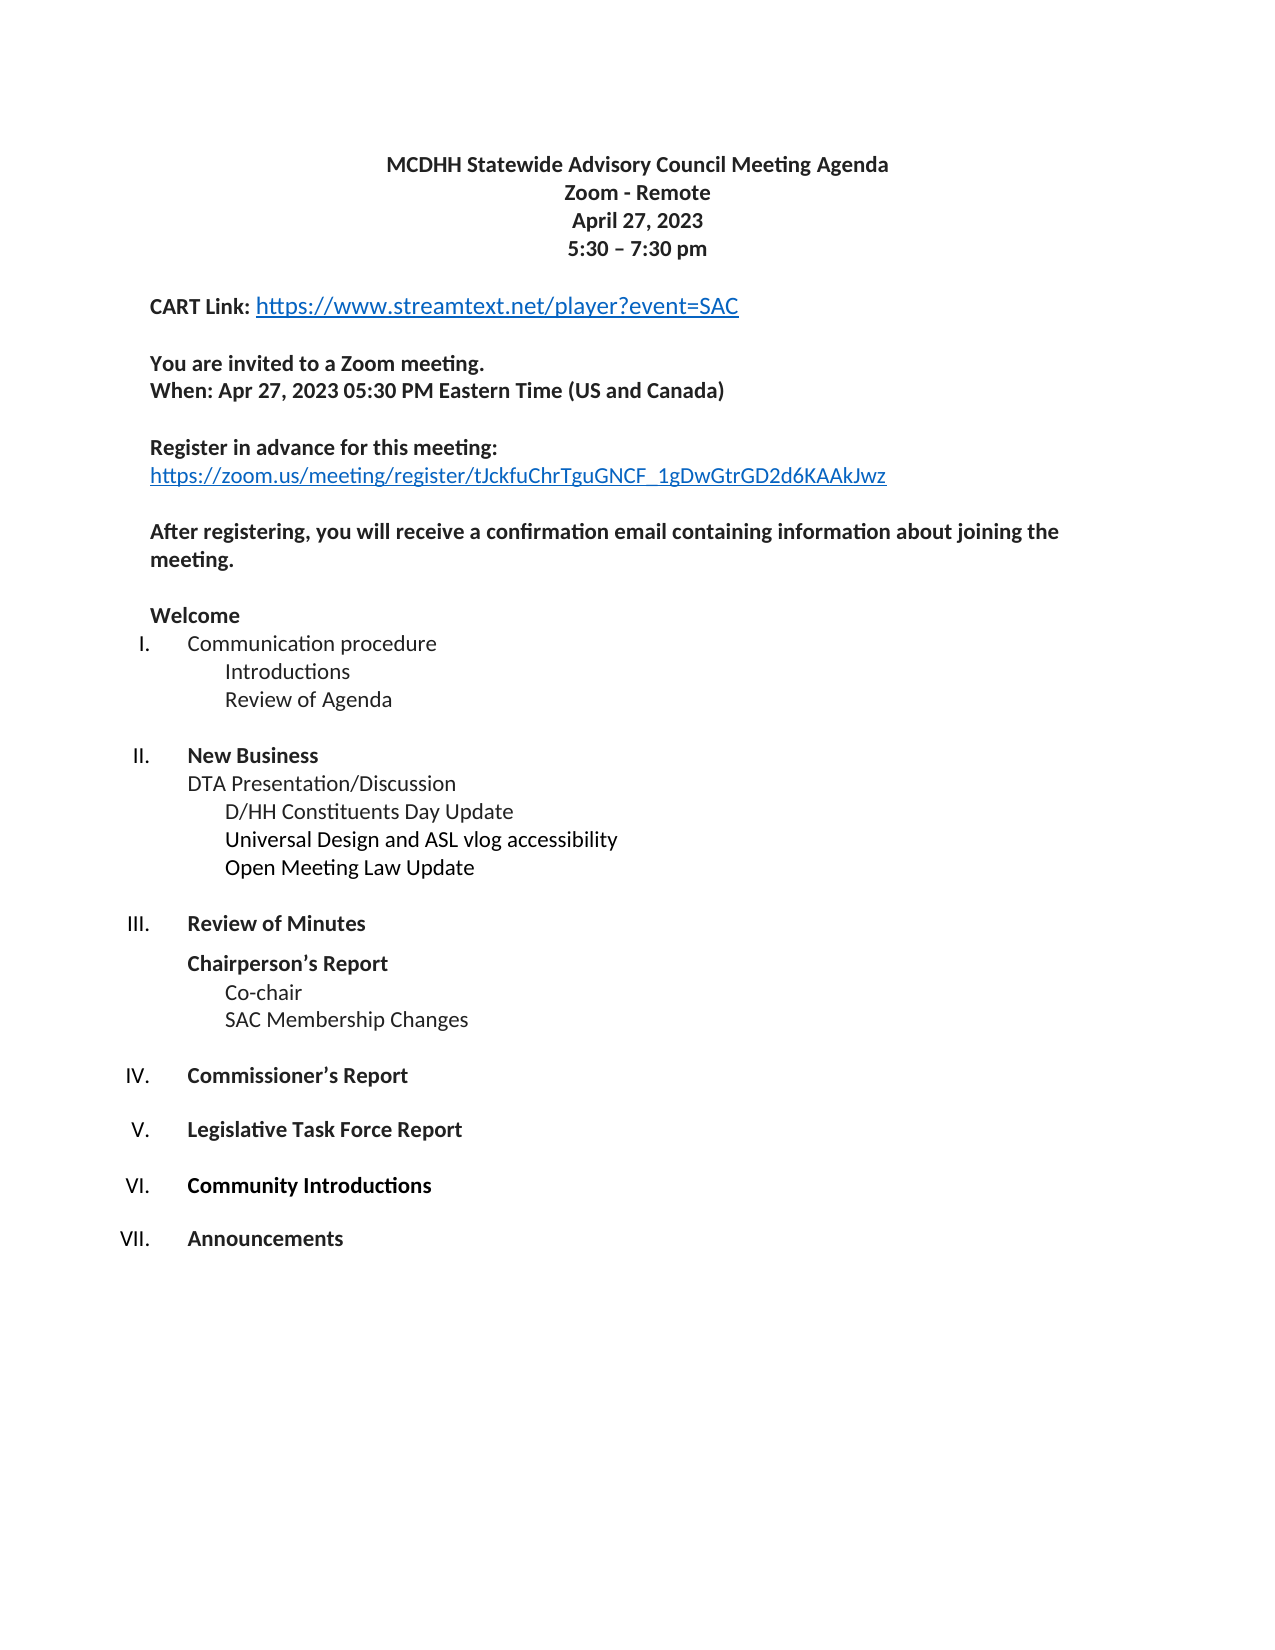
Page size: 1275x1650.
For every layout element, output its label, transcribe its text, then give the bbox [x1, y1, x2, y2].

text Chairperson’s Report [187, 949, 1125, 978]
text SAC Membership Changes [225, 1006, 1125, 1034]
list Announcements [150, 1224, 1125, 1252]
list Legislative Task Force Report [150, 1115, 1125, 1143]
text MCDHH Statewide Advisory Council Meeting Agenda [150, 150, 1125, 178]
text Zoom - Remote [150, 178, 1125, 206]
text Universal Design and ASL vlog accessibility [150, 825, 1125, 853]
list Introductions [225, 657, 1125, 685]
text https://zoom.us/meeting/register/tJckfuChrTguGNCF_1gDwGtrGD2d6KAAkJwz [150, 461, 1125, 489]
text Open Meeting Law Update [225, 853, 1125, 881]
text Welcome [150, 601, 1125, 629]
text April 27, 2023 [150, 206, 1125, 234]
list Commissioner’s Report [150, 1062, 1125, 1090]
text D/HH Constituents Day Update [225, 797, 1125, 825]
list New Business​ DTA Presentation/Discussion [150, 741, 1125, 797]
list Community Introductions [150, 1171, 1125, 1199]
list Review of Minutes [150, 909, 1125, 937]
text CART Link: https://www.streamtext.net/player?event=SAC [150, 290, 1125, 321]
text Co-chair [225, 978, 1125, 1006]
text Register in advance for this meeting: [150, 433, 1125, 461]
text When: Apr 27, 2023 05:30 PM Eastern Time (US and Canada) [150, 377, 1125, 405]
list Communication procedure [150, 629, 1125, 657]
text You are invited to a Zoom meeting. [150, 349, 1125, 377]
list Review of Agenda [225, 685, 1125, 713]
text After registering, you will receive a confirmation email containing information about joining the meeting. [150, 517, 1125, 573]
text 5:30 – 7:30 pm [150, 234, 1125, 262]
